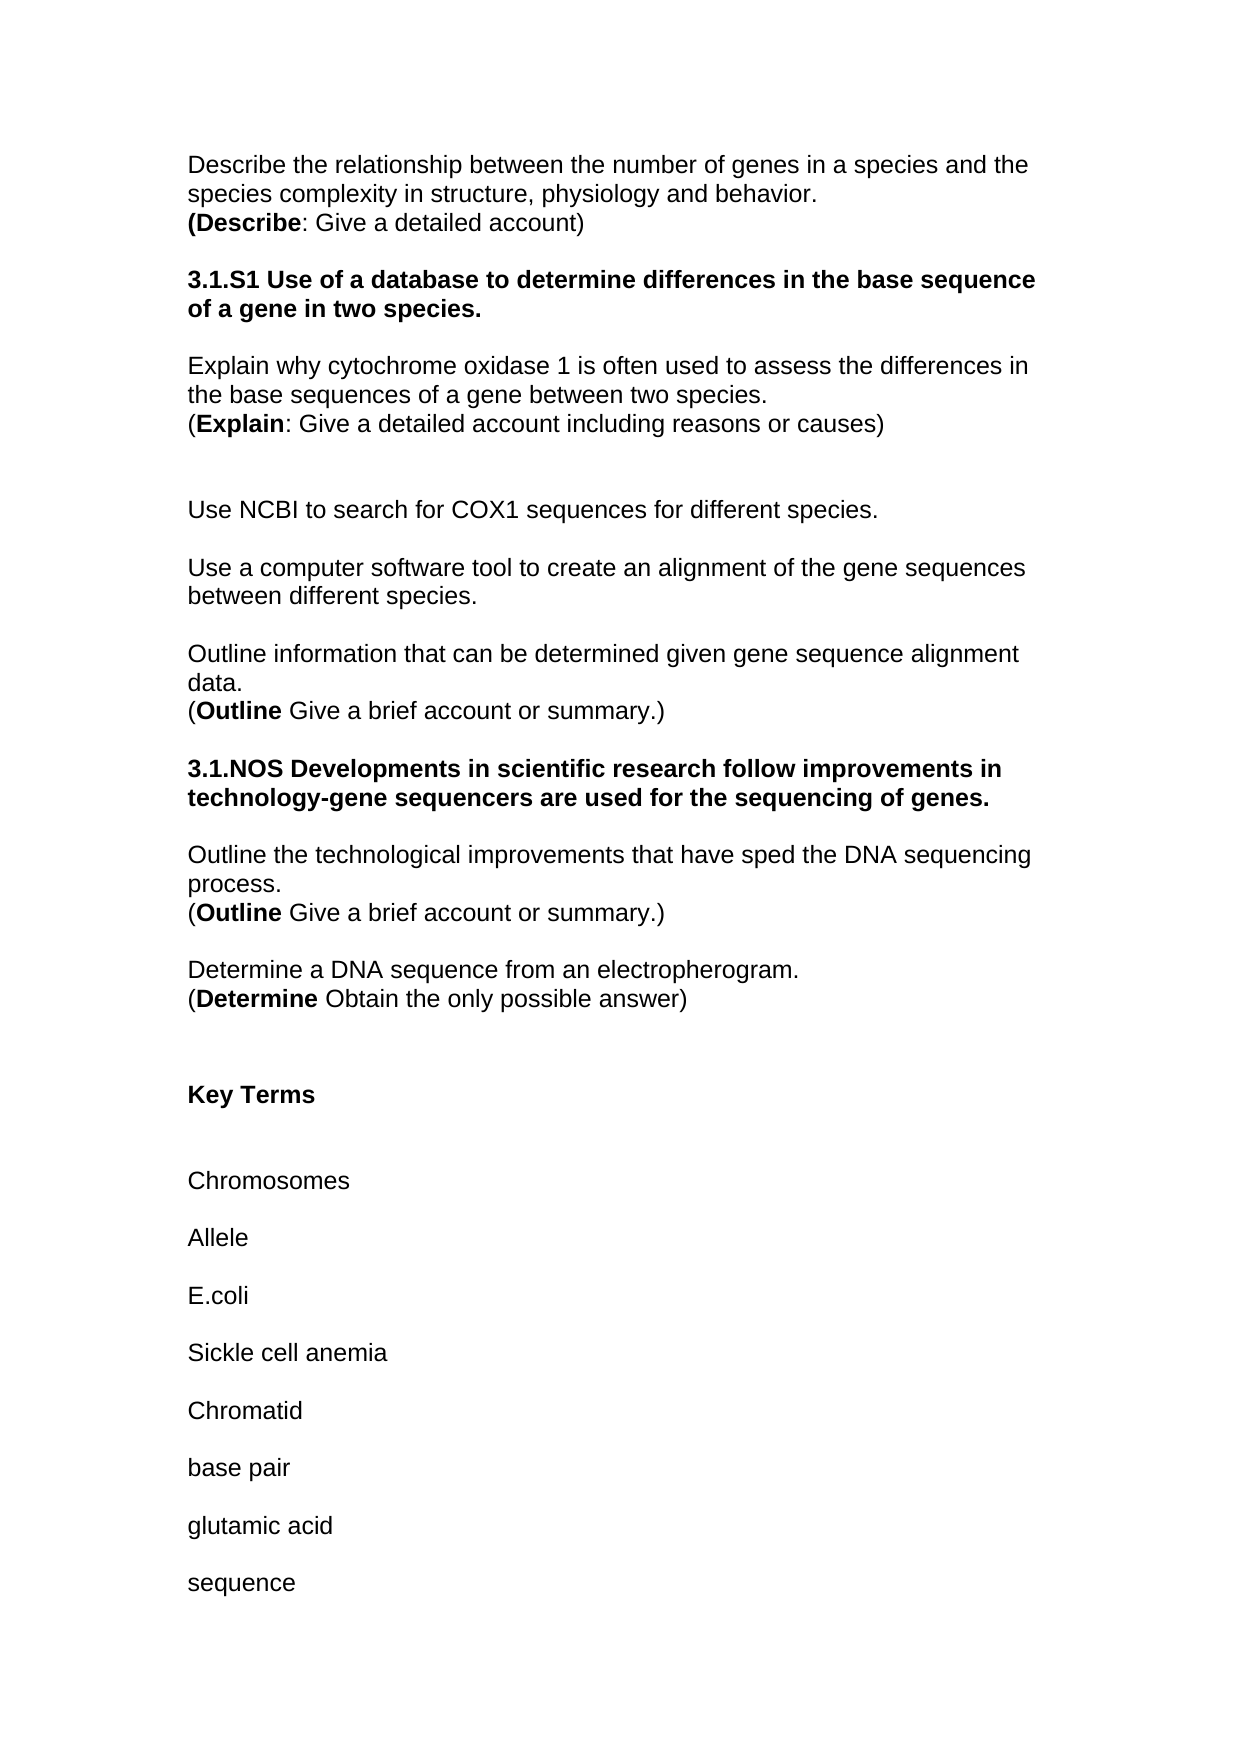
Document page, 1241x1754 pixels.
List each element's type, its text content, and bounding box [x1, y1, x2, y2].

text Chromosomes [187, 1166, 1053, 1195]
text ​glutamic acid [187, 1511, 1053, 1540]
text Determine a DNA sequence from an electropherogram. [187, 955, 1053, 984]
text (Explain: Give a detailed account including reasons or causes) [187, 409, 1053, 437]
text Key Terms [187, 1080, 1053, 1108]
text (Outline Give a brief account or summary.) [187, 696, 1053, 725]
text Explain why cytochrome oxidase 1 is often used to assess the differences in the base sequences of a gene between two species. [187, 351, 1053, 409]
text 3.1.NOS Developments in scientific research follow improvements in technology-gene sequencers are used for the sequencing of genes. [187, 754, 1053, 811]
text ​base pair [187, 1453, 1053, 1482]
text Chromatid [187, 1396, 1053, 1425]
text ​sequence [187, 1568, 1053, 1597]
text (Describe: Give a detailed account) [187, 207, 1053, 236]
text (Outline Give a brief account or summary.) [187, 897, 1053, 926]
text Allele [187, 1223, 1053, 1252]
text Use NCBI to search for COX1 sequences for different species. [187, 495, 1053, 524]
text Use a computer software tool to create an alignment of the gene sequences between different species. [187, 552, 1053, 610]
text Outline information that can be determined given gene sequence alignment data. [187, 639, 1053, 696]
text Describe the relationship between the number of genes in a species and the species complexity in structure, physiology and behavior.​ [187, 150, 1053, 207]
text (Determine Obtain the only possible answer) [187, 984, 1053, 1012]
text E.coli [187, 1281, 1053, 1310]
text Sickle cell anemia [187, 1338, 1053, 1367]
text 3.1.S1 Use of a database to determine differences in the base sequence of a gene in two species. [187, 265, 1053, 322]
text Outline the technological improvements that have sped the DNA sequencing process. [187, 840, 1053, 897]
